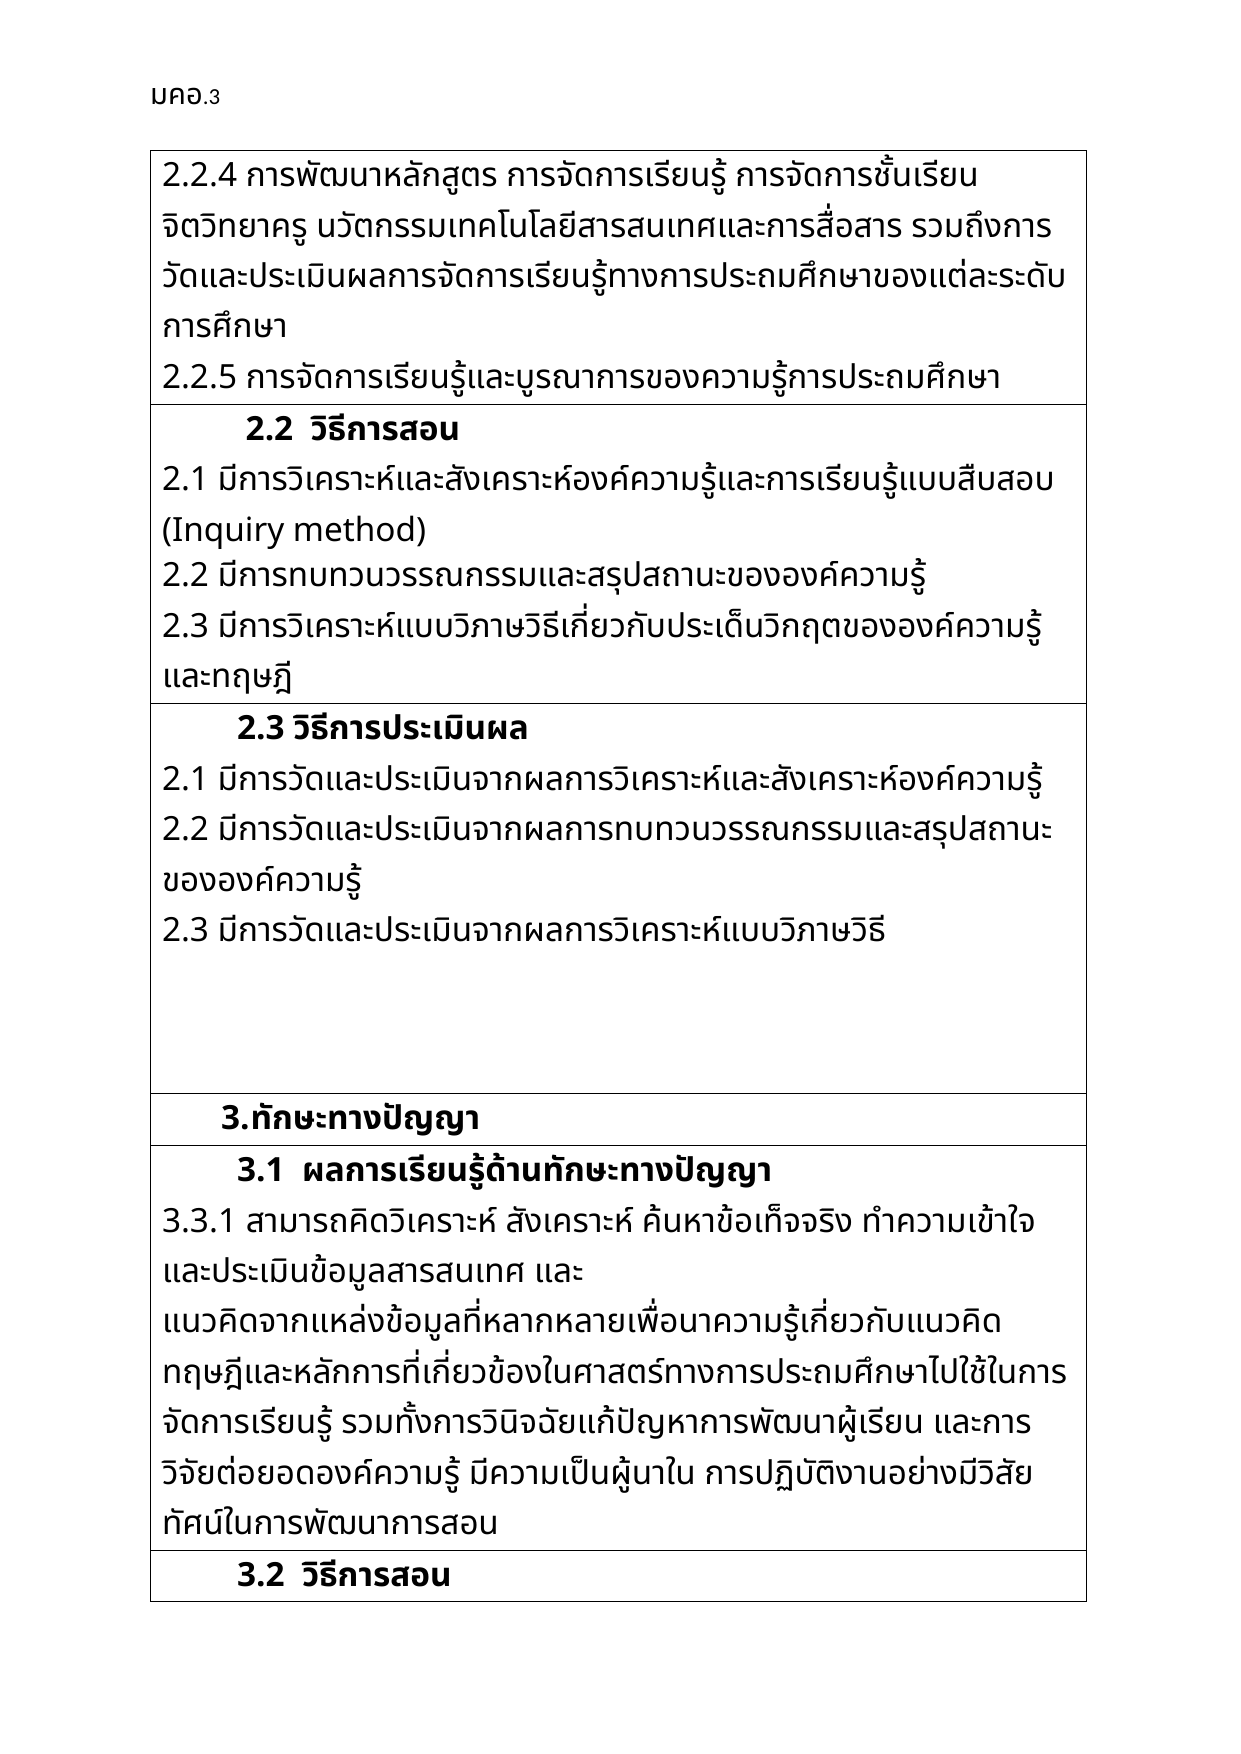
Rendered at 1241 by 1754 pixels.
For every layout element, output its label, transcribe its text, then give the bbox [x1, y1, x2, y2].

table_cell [151, 1551, 1086, 1601]
table_cell 3.1 ผลการเรียนรู้ด้านทักษะทางปัญญา 3.3.1 สามารถคิดวิเคราะห์ สังเคราะห์ ค้นหาข้อเท็จจริง ทำความเข้าใจและประเมินข้อมูลสารสนเทศ และ แนวคิดจากแหล่งข้อมูลที่หลากหลายเพื่อนาความรู้เกี่ยวกับแนวคิดทฤษฎีและหลักการที่เกี่ยวข้องในศาสตร์ทางการประถมศึกษาไปใช้ในการจัดการเรียนรู้ รวมทั้งการวินิจฉัยแก้ปัญหาการพัฒนาผู้เรียน และการวิจัยต่อยอดองค์ความรู้ มีความเป็นผู้นาใน การปฏิบัติงานอย่างมีวิสัยทัศน์ในการพัฒนาการสอน [151, 1146, 1086, 1549]
table_cell ทักษะทางปัญญา [151, 1094, 1086, 1145]
table_cell 2.3 วิธีการประเมินผล 2.1 มีการวัดและประเมินจากผลการวิเคราะห์และสังเคราะห์องค์ความรู้ 2.2 มีการวัดและประเมินจากผลการทบทวนวรรณกรรมและสรุปสถานะขององค์ความรู้ 2.3 มีการวัดและประเมินจากผลการวิเคราะห์แบบวิภาษวิธี [151, 704, 1086, 1093]
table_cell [151, 151, 1086, 403]
table_cell 2.2 วิธีการสอน 2.1 มีการวิเคราะห์และสังเคราะห์องค์ความรู้และการเรียนรู้แบบสืบสอบ (Inquiry method) 2.2 มีการทบทวนวรรณกรรมและสรุปสถานะขององค์ความรู้ 2.3 มีการวิเคราะห์แบบวิภาษวิธีเกี่ยวกับประเด็นวิกฤตขององค์ความรู้และทฤษฎี [151, 405, 1086, 703]
